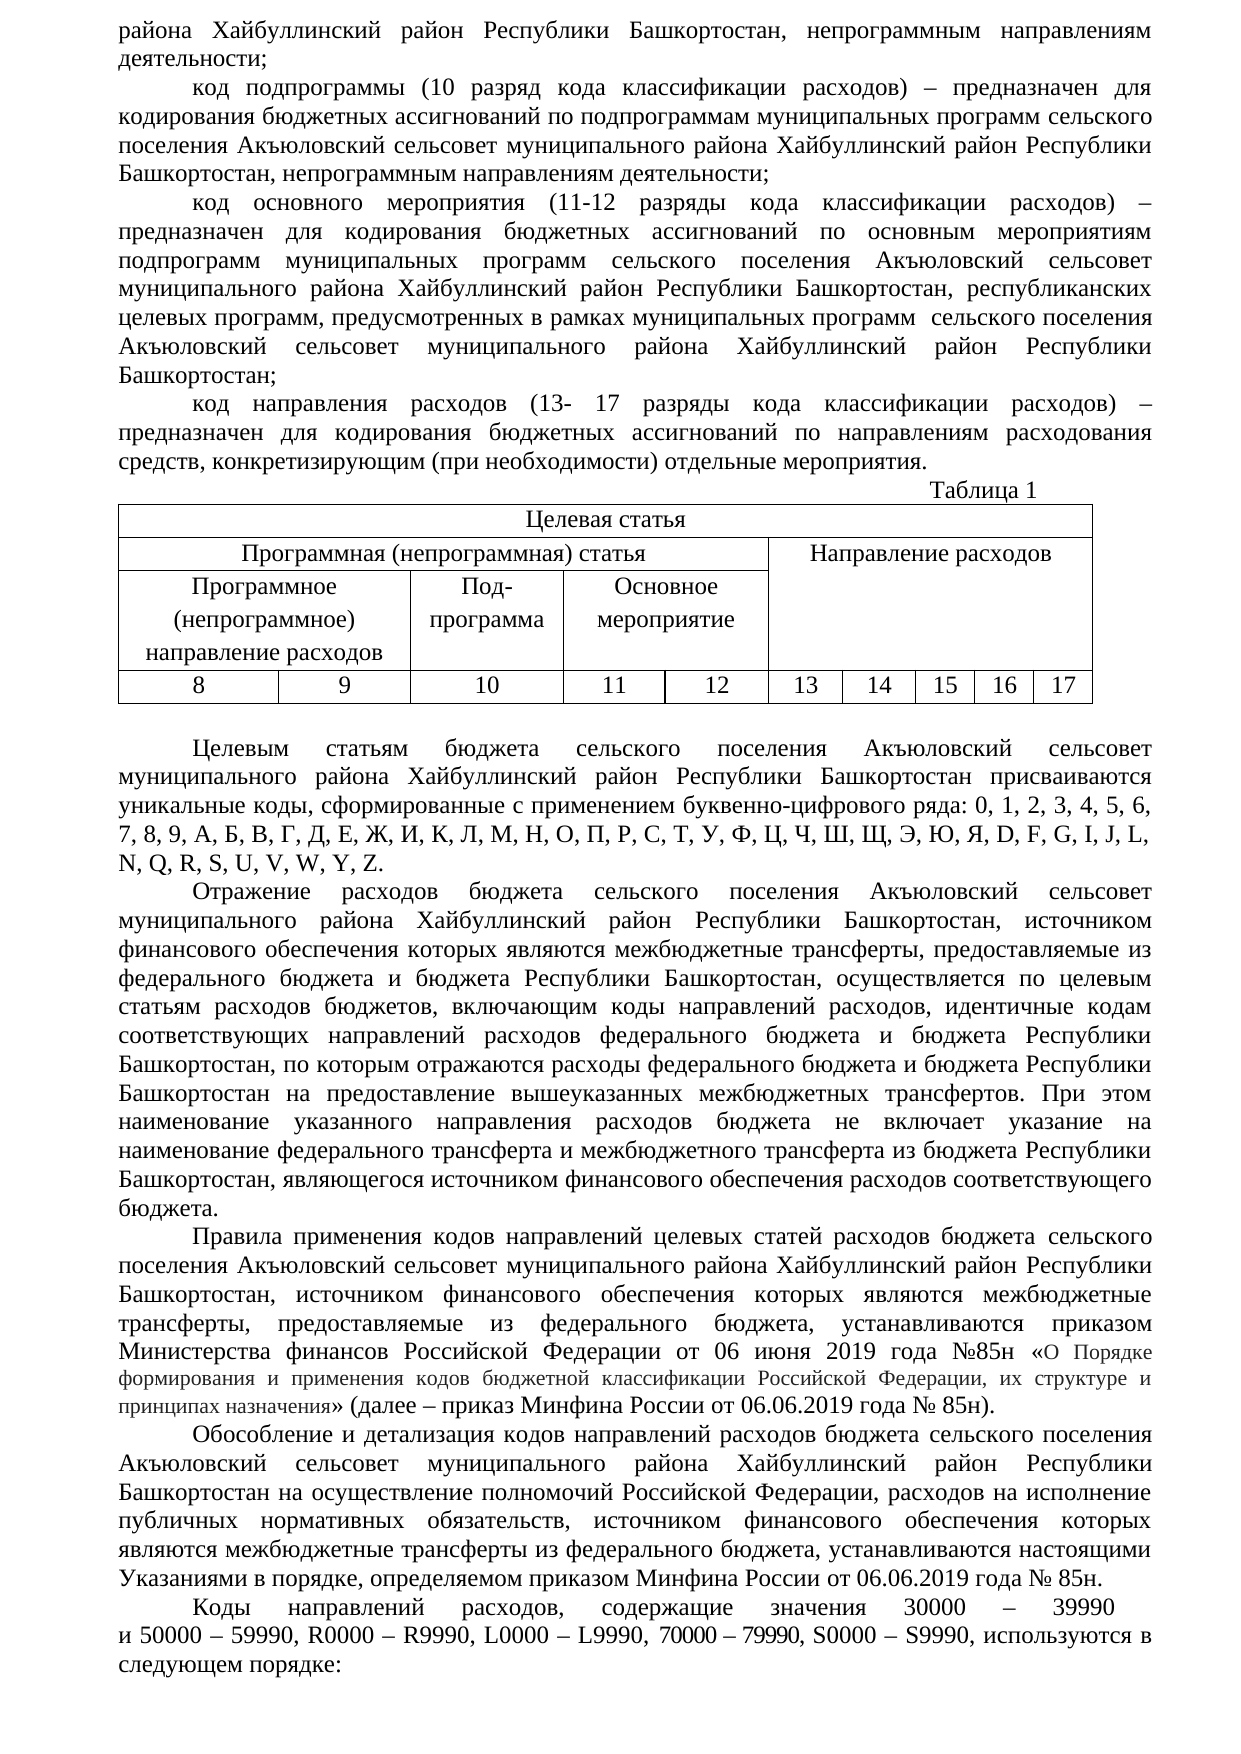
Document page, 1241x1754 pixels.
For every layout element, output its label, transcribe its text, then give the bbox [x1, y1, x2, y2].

text Таблица 1 [856, 475, 1152, 503]
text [118, 15, 1152, 72]
text Отражение расходов бюджета сельского поселения Акъюловский сельсовет муниципального района Хайбуллинский район Республики Башкортостан, источником финансового обеспечения которых являются межбюджетные трансферты, предоставляемые из федерального бюджета и бюджета Республики Башкортостан, осуществляется по целевым статьям расходов бюджетов, включающим коды направлений расходов, идентичные кодам соответствующих направлений расходов федерального бюджета и бюджета Республики Башкортостан, по которым отражаются расходы федерального бюджета и бюджета Республики Башкортостан на предоставление вышеуказанных межбюджетных трансфертов. При этом наименование указанного направления расходов бюджета не включает указание на наименование федерального трансферта и межбюджетного трансферта из бюджета Республики Башкортостан, являющегося источником финансового обеспечения расходов соответствующего бюджета. [118, 876, 1152, 1221]
table_cell 17 [1034, 671, 1092, 703]
table_cell Направление расходов [769, 538, 1092, 669]
text Коды направлений расходов, содержащие значения 30000 – 39990 и 50000 – 59990, R0000 – R9990, L0000 – L9990, 70000 – 79990, S0000 – S9990, используются в следующем порядке: [118, 1592, 1152, 1678]
table_cell 16 [975, 671, 1033, 703]
table_cell 13 [769, 671, 842, 703]
table_cell 10 [411, 671, 563, 703]
text код направления расходов (13- 17 разряды кода классификации расходов) – предназначен для кодирования бюджетных ассигнований по направлениям расходования средств, конкретизирующим (при необходимости) отдельные мероприятия. [118, 388, 1152, 475]
table_cell Программная (непрограммная) статья [119, 538, 768, 570]
text код основного мероприятия (11-12 разряды кода классификации расходов) – предназначен для кодирования бюджетных ассигнований по основным мероприятиям подпрограмм муниципальных программ сельского поселения Акъюловский сельсовет муниципального района Хайбуллинский район Республики Башкортостан, республиканских целевых программ, предусмотренных в рамках муниципальных программ сельского поселения Акъюловский сельсовет муниципального района Хайбуллинский район Республики Башкортостан; [118, 187, 1152, 388]
text Правила применения кодов направлений целевых статей расходов бюджета сельского поселения Акъюловский сельсовет муниципального района Хайбуллинский район Республики Башкортостан, источником финансового обеспечения которых являются межбюджетные трансферты, предоставляемые из федерального бюджета, устанавливаются приказом Министерства финансов Российской Федерации от 06 июня 2019 года №85н «О Порядке формирования и применения кодов бюджетной классификации Российской Федерации, их структуре и принципах назначения» (далее – приказ Минфина России от 06.06.2019 года № 85н). [118, 1221, 1152, 1419]
text Целевым статьям бюджета сельского поселения Акъюловский сельсовет муниципального района Хайбуллинский район Республики Башкортостан присваиваются уникальные коды, сформированные с применением буквенно-цифрового ряда: 0, 1, 2, 3, 4, 5, 6, 7, 8, 9, А, Б, В, Г, Д, Е, Ж, И, К, Л, М, Н, О, П, Р, С, Т, У, Ф, Ц, Ч, Ш, Щ, Э, Ю, Я, D, F, G, I, J, L, N, Q, R, S, U, V, W, Y, Z. [118, 733, 1152, 876]
table_cell 8 [119, 671, 278, 703]
table_cell 11 [564, 671, 664, 703]
text код подпрограммы (10 разряд кода классификации расходов) – предназначен для кодирования бюджетных ассигнований по подпрограммам муниципальных программ сельского поселения Акъюловский сельсовет муниципального района Хайбуллинский район Республики Башкортостан, непрограммным направлениям деятельности; [118, 72, 1152, 187]
table_cell Под- программа [411, 571, 563, 669]
table_cell 15 [916, 671, 974, 703]
table_cell Программное (непрограммное) направление расходов [119, 571, 410, 669]
table_cell Основное мероприятие [564, 571, 768, 669]
table_header Целевая статья [119, 505, 1092, 537]
table_cell 14 [843, 671, 915, 703]
text Обособление и детализация кодов направлений расходов бюджета сельского поселения Акъюловский сельсовет муниципального района Хайбуллинский район Республики Башкортостан на осуществление полномочий Российской Федерации, расходов на исполнение публичных нормативных обязательств, источником финансового обеспечения которых являются межбюджетные трансферты из федерального бюджета, устанавливаются настоящими Указаниями в порядке, определяемом приказом Минфина России от 06.06.2019 года № 85н. [118, 1419, 1152, 1592]
table_cell 9 [279, 671, 410, 703]
table_cell 12 [666, 671, 768, 703]
